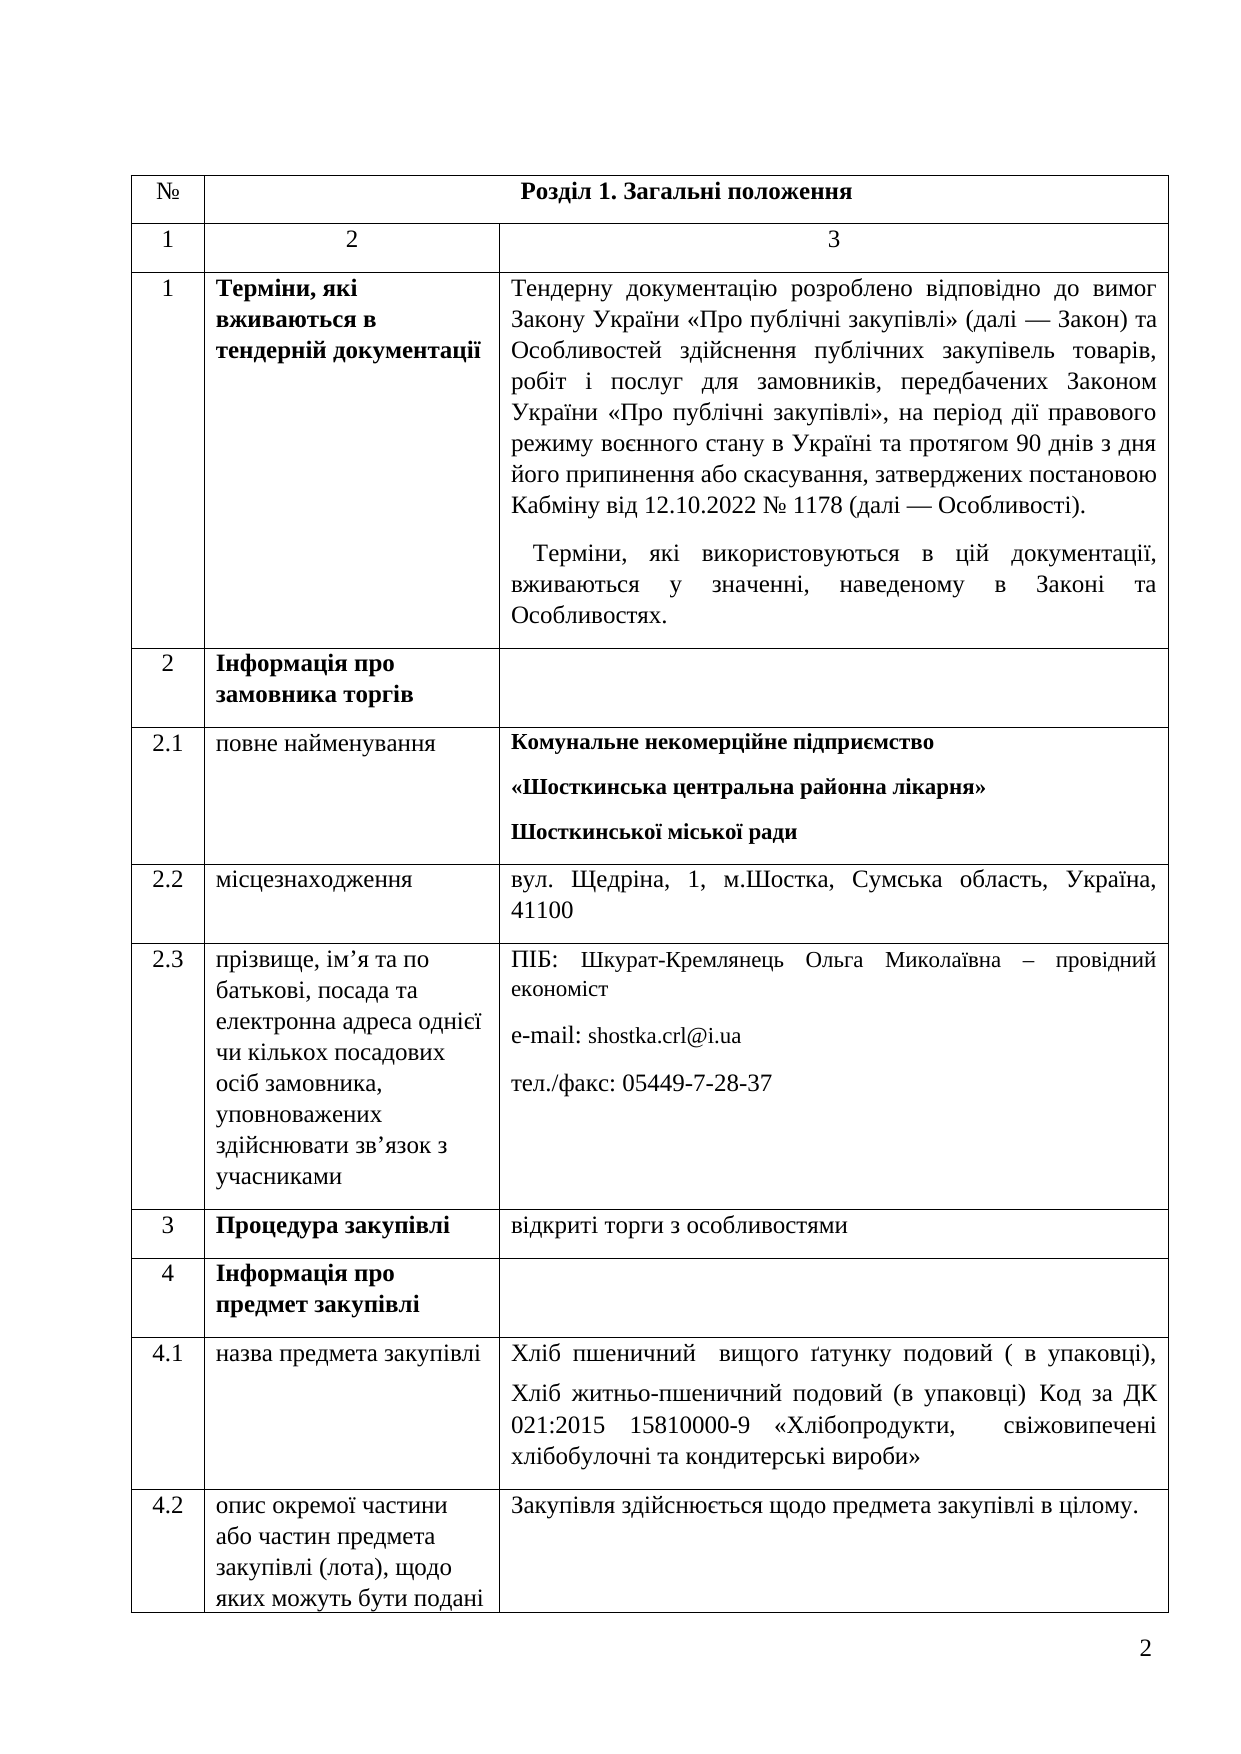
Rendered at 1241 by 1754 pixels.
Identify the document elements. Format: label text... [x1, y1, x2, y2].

table_cell [500, 1259, 1168, 1337]
table_cell місцезнаходження [205, 865, 499, 943]
table_cell Тендерну документацію розроблено відповідно до вимог Закону України «Про публічні закупівлі» (далі — Закон) та Особливостей здійснення публічних закупівель товарів, робіт і послуг для замовників, передбачених Законом України «Про публічні закупівлі», на період дії правового режиму воєнного стану в Україні та протягом 90 днів з дня його припинення або скасування, затверджених постановою Кабміну від 12.10.2022 № 1178 (далі — Особливості). Терміни, які використовуються в цій документації, вживаються у значенні, наведеному в Законі та Особливостях. [500, 273, 1168, 647]
table_cell 3 [132, 1210, 204, 1257]
table_header Розділ 1. Загальні положення [205, 176, 1168, 223]
table_cell Терміни, які вживаються в тендерній документації [205, 273, 499, 647]
table_header № [132, 176, 204, 223]
table_cell 3 [500, 224, 1168, 272]
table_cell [500, 1490, 1168, 1612]
table_cell Хліб пшеничний вищого ґатунку подовий ( в упаковці), Хліб житньо-пшеничний подовий (в упаковці) Код за ДК 021:2015 15810000-9 «Хлібопродукти, свіжовипечені хлібобулочні та кондитерські вироби» [500, 1338, 1168, 1489]
table_cell Інформація про предмет закупівлі [205, 1259, 499, 1337]
table_cell 4 [132, 1259, 204, 1337]
table_cell 2 [205, 224, 499, 272]
table_cell 1 [132, 224, 204, 272]
table_cell ПІБ: Шкурат-Кремлянець Ольга Миколаївна – провідний економіст e-mail: shostka.crl@i.ua тел./факс: 05449-7-28-37 [500, 944, 1168, 1209]
table_cell 1 [132, 273, 204, 647]
table_cell [500, 649, 1168, 727]
table_cell 2.1 [132, 728, 204, 863]
table_cell 2 [132, 649, 204, 727]
table_cell Комунальне некомерційне підприємство «Шосткинська центральна районна лікарня» Шосткинської міської ради [500, 728, 1168, 863]
table_cell відкриті торги з особливостями [500, 1210, 1168, 1257]
table_cell повне найменування [205, 728, 499, 863]
table_cell вул. Щедріна, 1, м.Шостка, Сумська область, Україна, 41100 [500, 865, 1168, 943]
table_cell прізвище, ім’я та по батькові, посада та електронна адреса однієї чи кількох посадових осіб замовника, уповноважених здійснювати зв’язок з учасниками [205, 944, 499, 1209]
table_cell 4.2 [132, 1490, 204, 1612]
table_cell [205, 1490, 499, 1612]
table_cell 2.3 [132, 944, 204, 1209]
table_cell Інформація про замовника торгів [205, 649, 499, 727]
table_cell 2.2 [132, 865, 204, 943]
table_cell Процедура закупівлі [205, 1210, 499, 1257]
table_cell 4.1 [132, 1338, 204, 1489]
table_cell назва предмета закупівлі [205, 1338, 499, 1489]
